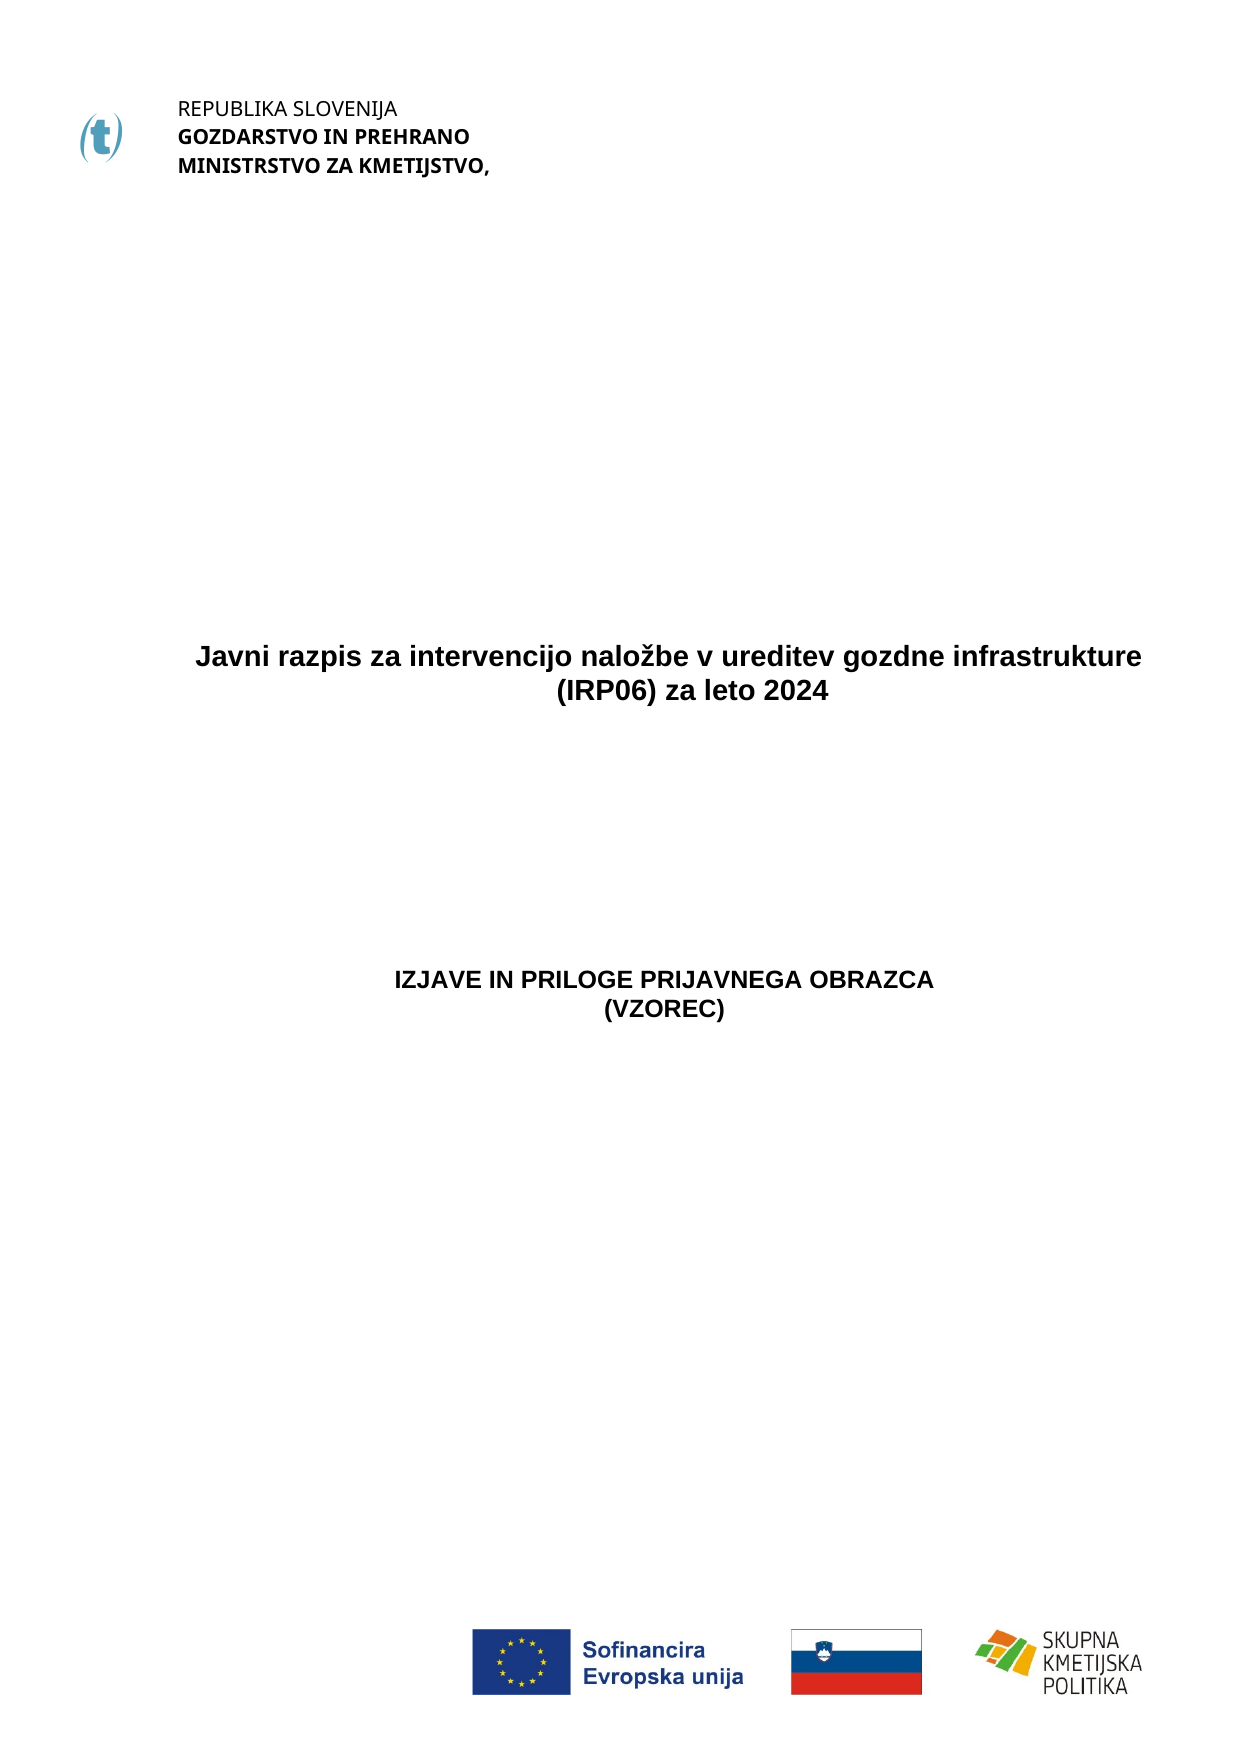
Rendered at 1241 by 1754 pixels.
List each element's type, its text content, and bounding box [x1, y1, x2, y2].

picture [472, 1629, 1142, 1695]
text (VZOREC) [177, 994, 1152, 1023]
text IZJAVE IN PRILOGE PRIJAVNEGA OBRAZCA [177, 965, 1152, 994]
text Javni razpis za intervencijo naložbe v ureditev gozdne infrastrukture (IRP06) za leto 2024 [187, 639, 1152, 706]
